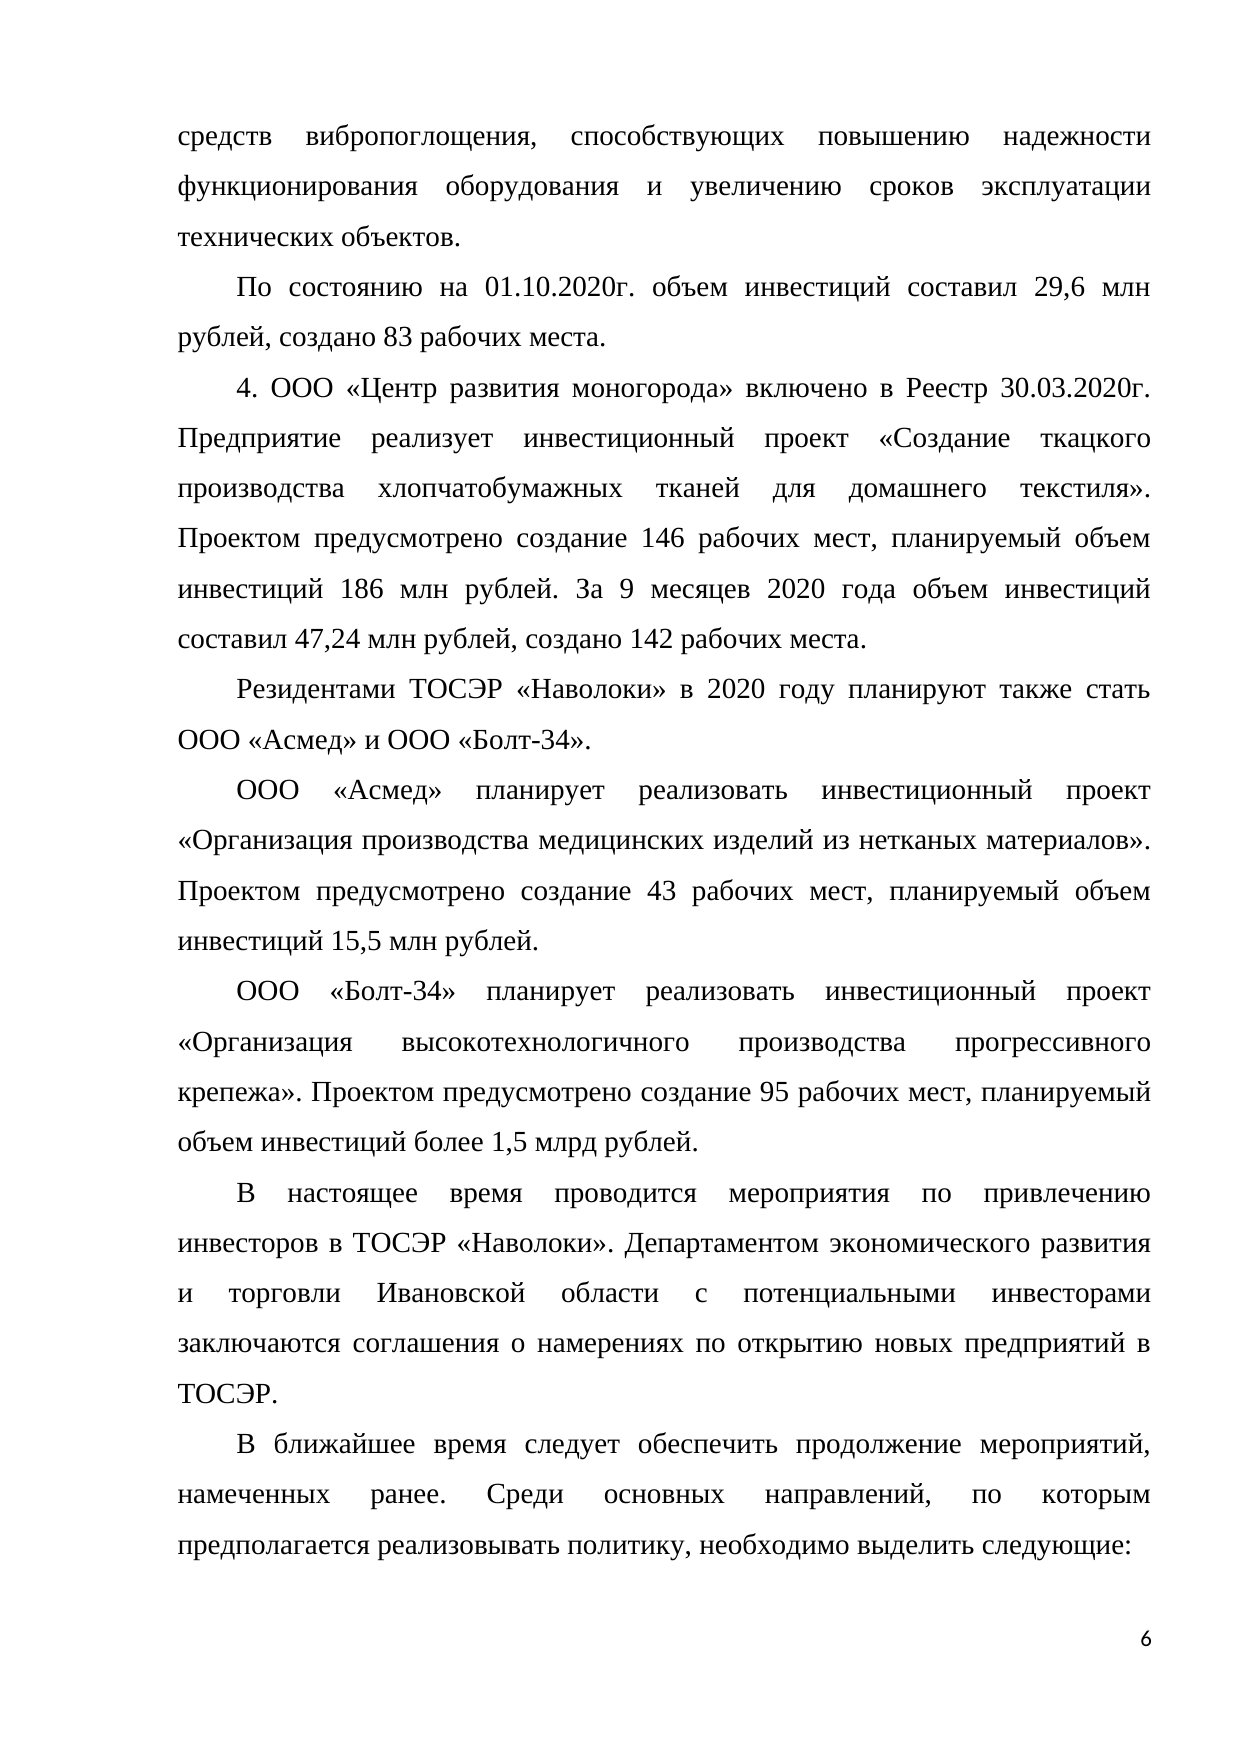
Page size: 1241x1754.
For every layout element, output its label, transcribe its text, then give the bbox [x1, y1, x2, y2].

text ООО «Болт-34» планирует реализовать инвестиционный проект «Организация высокотехнологичного производства прогрессивного крепежа». Проектом предусмотрено создание 95 рабочих мест, планируемый объем инвестиций более 1,5 млрд рублей. [177, 973, 1152, 1158]
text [177, 118, 1152, 252]
text В ближайшее время следует обеспечить продолжение мероприятий, намеченных ранее. Среди основных направлений, по которым предполагается реализовывать политику, необходимо выделить следующие: [177, 1426, 1152, 1560]
text Резидентами ТОСЭР «Наволоки» в 2020 году планируют также стать ООО «Асмед» и ООО «Болт-34». [177, 672, 1152, 755]
text ООО «Асмед» планирует реализовать инвестиционный проект «Организация производства медицинских изделий из нетканых материалов». Проектом предусмотрено создание 43 рабочих мест, планируемый объем инвестиций 15,5 млн рублей. [177, 772, 1152, 957]
text В настоящее время проводится мероприятия по привлечению инвесторов в ТОСЭР «Наволоки». Департаментом экономического развития и торговли Ивановской области с потенциальными инвесторами заключаются соглашения о намерениях по открытию новых предприятий в ТОСЭР. [177, 1175, 1152, 1409]
text 4. ООО «Центр развития моногорода» включено в Реестр 30.03.2020г. Предприятие реализует инвестиционный проект «Создание ткацкого производства хлопчатобумажных тканей для домашнего текстиля». Проектом предусмотрено создание 146 рабочих мест, планируемый объем инвестиций 186 млн рублей. За 9 месяцев 2020 года объем инвестиций составил 47,24 млн рублей, создано 142 рабочих места. [177, 370, 1152, 655]
text По состоянию на 01.10.2020г. объем инвестиций составил 29,6 млн рублей, создано 83 рабочих места. [177, 269, 1152, 353]
